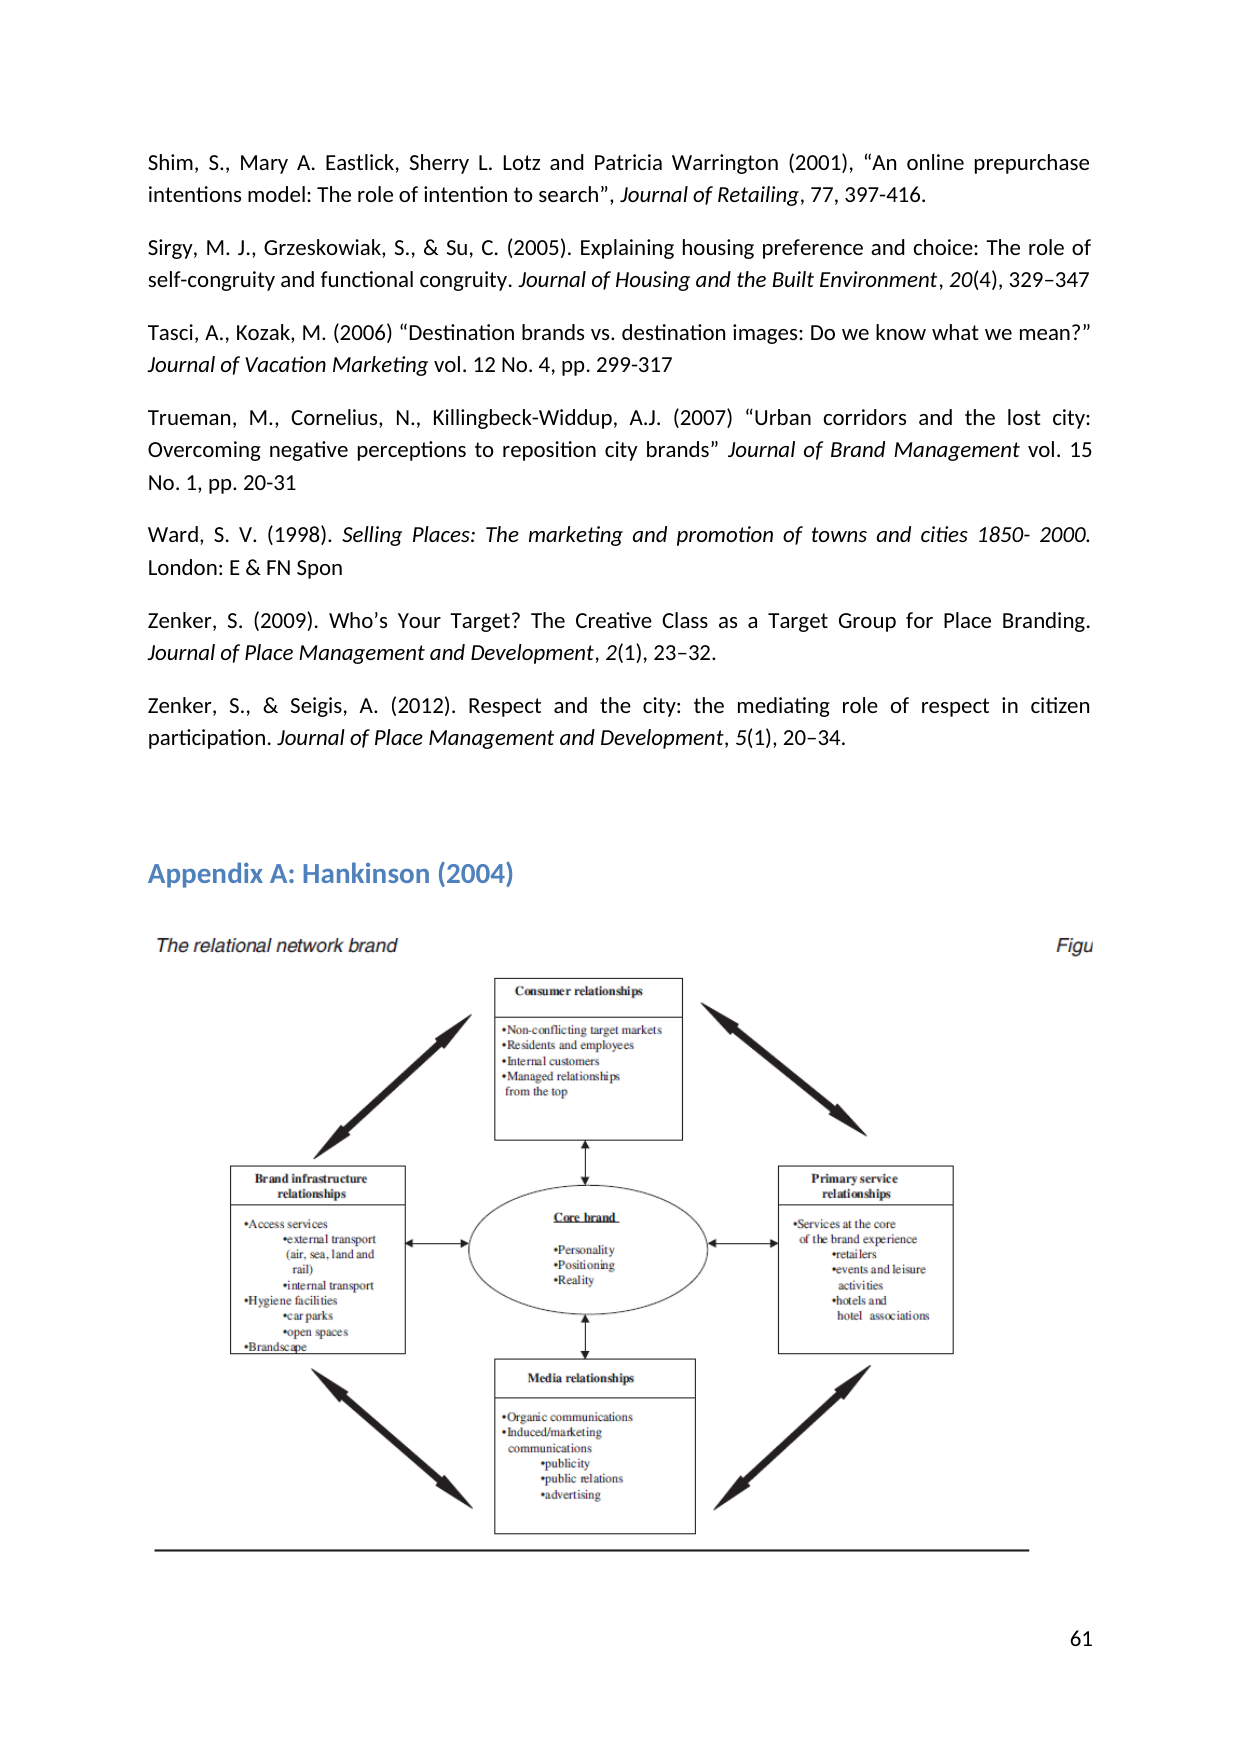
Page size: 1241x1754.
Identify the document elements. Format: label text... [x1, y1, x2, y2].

text Tasci, A., Kozak, M. (2006) “Destination brands vs. destination images: Do we know what we mean?” Journal of Vacation Marketing vol. 12 No. 4, pp. 299-317 [148, 318, 1093, 378]
text Zenker, S., & Seigis, A. (2012). Respect and the city: the mediating role of respect in citizen participation. Journal of Place Management and Development, 5(1), 20–34. [148, 691, 1093, 751]
text Sirgy, M. J., Grzeskowiak, S., & Su, C. (2005). Explaining housing preference and choice: The role of self-congruity and functional congruity. Journal of Housing and the Built Environment, 20(4), 329–347 [148, 233, 1093, 293]
text Appendix A: Hankinson (2004) [148, 855, 1093, 890]
text Trueman, M., Cornelius, N., Killingbeck-Widdup, A.J. (2007) “Urban corridors and the lost city: Overcoming negative perceptions to reposition city brands” Journal of Brand Management vol. 15 No. 1, pp. 20-31 [148, 403, 1093, 496]
text Zenker, S. (2009). Who’s Your Target? The Creative Class as a Target Group for Place Branding. Journal of Place Management and Development, 2(1), 23–32. [148, 606, 1093, 666]
text Ward, S. V. (1998). Selling Places: The marketing and promotion of towns and cities 1850- 2000. London: E & FN Spon [148, 521, 1093, 581]
text Shim, S., Mary A. Eastlick, Sherry L. Lotz and Patricia Warrington (2001), “An online prepurchase intentions model: The role of intention to search”, Journal of Retailing, 77, 397-416. [148, 148, 1093, 208]
